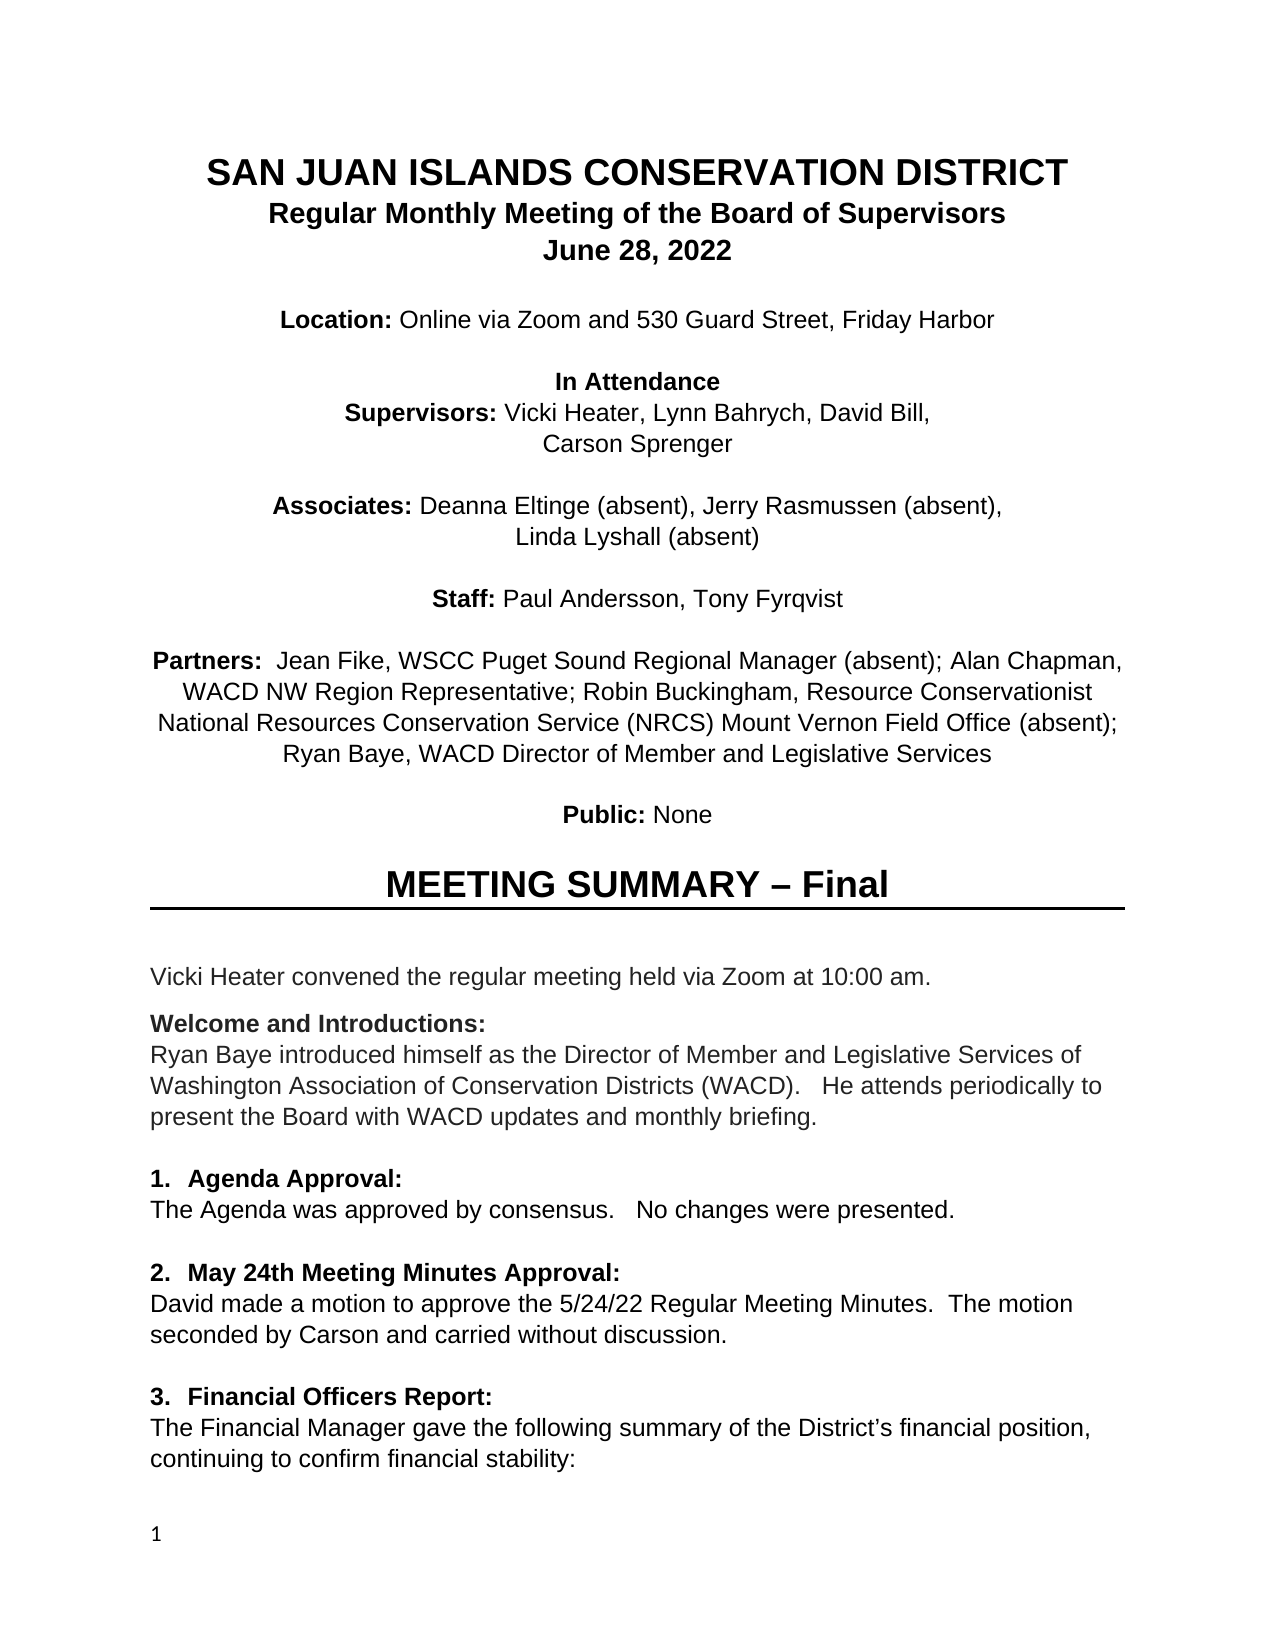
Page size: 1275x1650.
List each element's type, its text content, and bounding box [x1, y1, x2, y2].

text Partners: Jean Fike, WSCC Puget Sound Regional Manager (absent); Alan Chapman, WACD NW Region Representative; Robin Buckingham, Resource Conservationist National Resources Conservation Service (NRCS) Mount Vernon Field Office (absent); Ryan Baye, WACD Director of Member and Legislative Services [150, 646, 1125, 767]
text MEETING SUMMARY – Final [150, 862, 1125, 907]
text Supervisors: Vicki Heater, Lynn Bahrych, David Bill, [150, 398, 1125, 427]
text Linda Lyshall (absent) [150, 522, 1125, 551]
list May 24th Meeting Minutes Approval: [150, 1258, 1125, 1286]
text Ryan Baye introduced himself as the Director of Member and Legislative Services of Washington Association of Conservation Districts (WACD). He attends periodically to present the Board with WACD updates and monthly briefing. [150, 1040, 1125, 1131]
list Financial Officers Report: [150, 1382, 1125, 1411]
text The Financial Manager gave the following summary of the District’s financial position, continuing to confirm financial stability: [150, 1413, 1125, 1473]
text Staff: Paul Andersson, Tony Fyrqvist [150, 583, 1125, 612]
text Location: Online via Zoom and 530 Guard Street, Friday Harbor [150, 305, 1125, 334]
text Welcome and Introductions: [150, 1009, 1125, 1038]
list Agenda Approval: [150, 1164, 1125, 1193]
text The Agenda was approved by consensus. No changes were presented. [150, 1196, 1125, 1224]
text In Attendance [150, 367, 1125, 396]
text Regular Monthly Meeting of the Board of Supervisors [150, 197, 1125, 230]
text Public: None [150, 800, 1125, 829]
text David made a motion to approve the 5/24/22 Regular Meeting Minutes. The motion seconded by Carson and carried without discussion. [150, 1289, 1125, 1348]
text June 28, 2022 [150, 233, 1125, 266]
text Associates: Deanna Eltinge (absent), Jerry Rasmussen (absent), [150, 491, 1125, 520]
text SAN JUAN ISLANDS CONSERVATION DISTRICT [150, 150, 1125, 193]
text Vicki Heater convened the regular meeting held via Zoom at 10:00 am. [150, 962, 1125, 990]
text Carson Sprenger [150, 429, 1125, 458]
